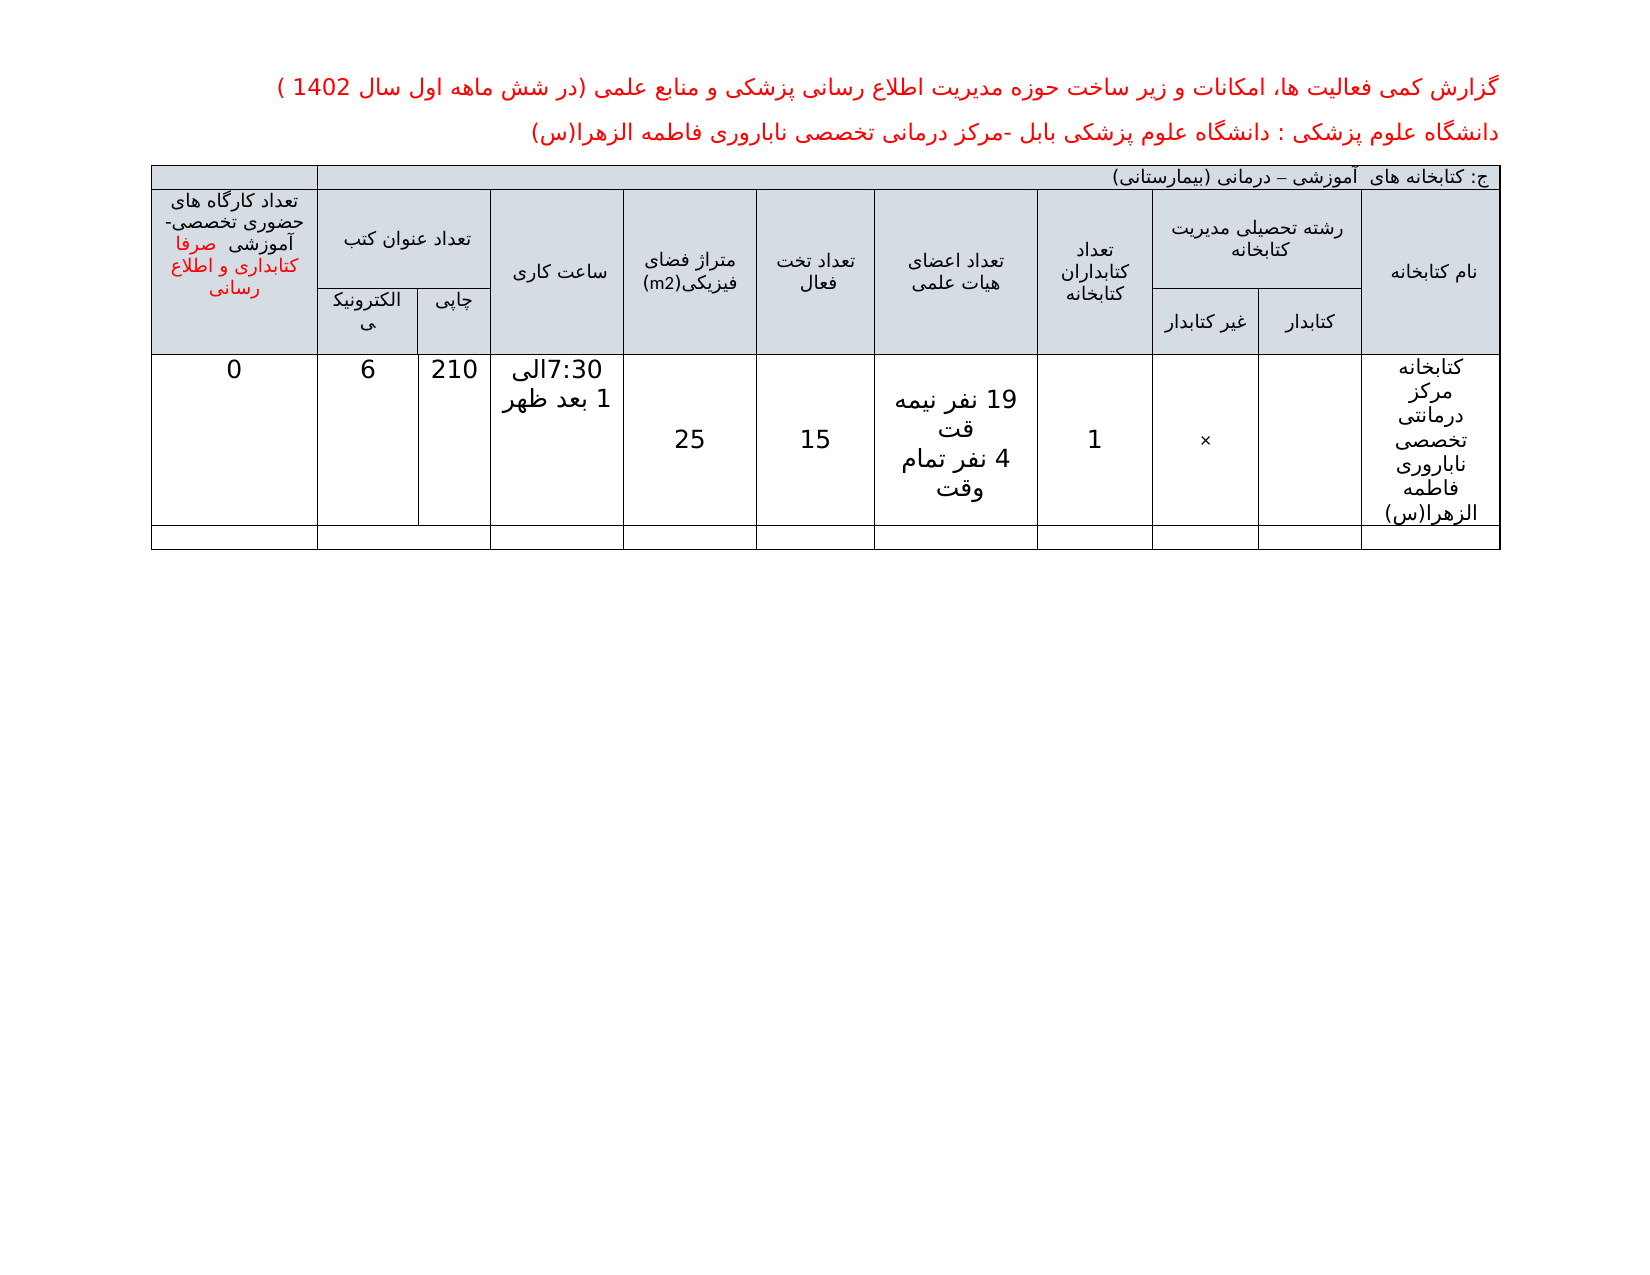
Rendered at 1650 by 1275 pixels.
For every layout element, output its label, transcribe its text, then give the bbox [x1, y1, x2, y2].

table_cell [491, 526, 623, 549]
table_cell [624, 526, 756, 549]
table_cell 6 [318, 355, 418, 525]
table_cell تعداد کارگاه های حضوری تخصصی-آموزشی صرفا کتابداری و اطلاع رسانی [152, 190, 317, 354]
table_cell [1259, 355, 1361, 525]
table_cell کتابخانه مرکز درمانتی تخصصی ناباروری فاطمه الزهرا(س) [1362, 355, 1499, 525]
table_cell [1362, 526, 1499, 549]
table_cell تعداد اعضای هیات علمی [875, 190, 1037, 354]
table_cell تعداد عنوان کتب [318, 190, 490, 288]
table_cell 7:30الی 1 بعد ظهر [491, 355, 623, 525]
table_cell [152, 526, 317, 549]
table_cell 210 [419, 355, 490, 525]
text دانشگاه علوم پزشکی : دانشگاه علوم پزشکی بابل -مرکز درمانی تخصصی ناباروری فاطمه الزهرا(س) [150, 119, 1500, 146]
text گزارش کمی فعالیت ها، امکانات و زیر ساخت حوزه مدیریت اطلاع رسانی پزشکی و منابع علمی (در شش ماهه اول سال 1402 ) [150, 74, 1500, 101]
table_cell تعداد کتابداران کتابخانه [1038, 190, 1152, 354]
table_cell ساعت کاری [491, 190, 623, 354]
table_cell [757, 526, 874, 549]
table_cell تعداد تخت فعال [757, 190, 874, 354]
table_cell 0 [152, 355, 317, 525]
table_cell × [1153, 355, 1258, 525]
table_cell [1153, 526, 1258, 549]
table_cell [318, 526, 490, 549]
table_header [152, 166, 317, 189]
table_cell متراژ فضای فیزیکی(m2) [624, 190, 756, 354]
table_cell چاپی [418, 289, 490, 354]
table_cell [1259, 526, 1361, 549]
table_cell 15 [757, 355, 874, 525]
table_header ج: کتابخانه های آموزشی – درمانی (بیمارستانی) [318, 166, 1499, 189]
table_cell 25 [624, 355, 756, 525]
table_cell کتابدار [1259, 289, 1361, 354]
table_cell [1038, 526, 1152, 549]
table_cell غیر کتابدار [1153, 289, 1258, 354]
table_cell الکترونیکی [318, 289, 417, 354]
table_cell 19 نفر نیمه قت 4 نفر تمام وقت [875, 355, 1037, 525]
table_cell نام کتابخانه [1362, 190, 1499, 354]
table_cell 1 [1038, 355, 1152, 525]
table_cell رشته تحصیلی مدیریت کتابخانه [1153, 190, 1361, 288]
table_cell [875, 526, 1037, 549]
